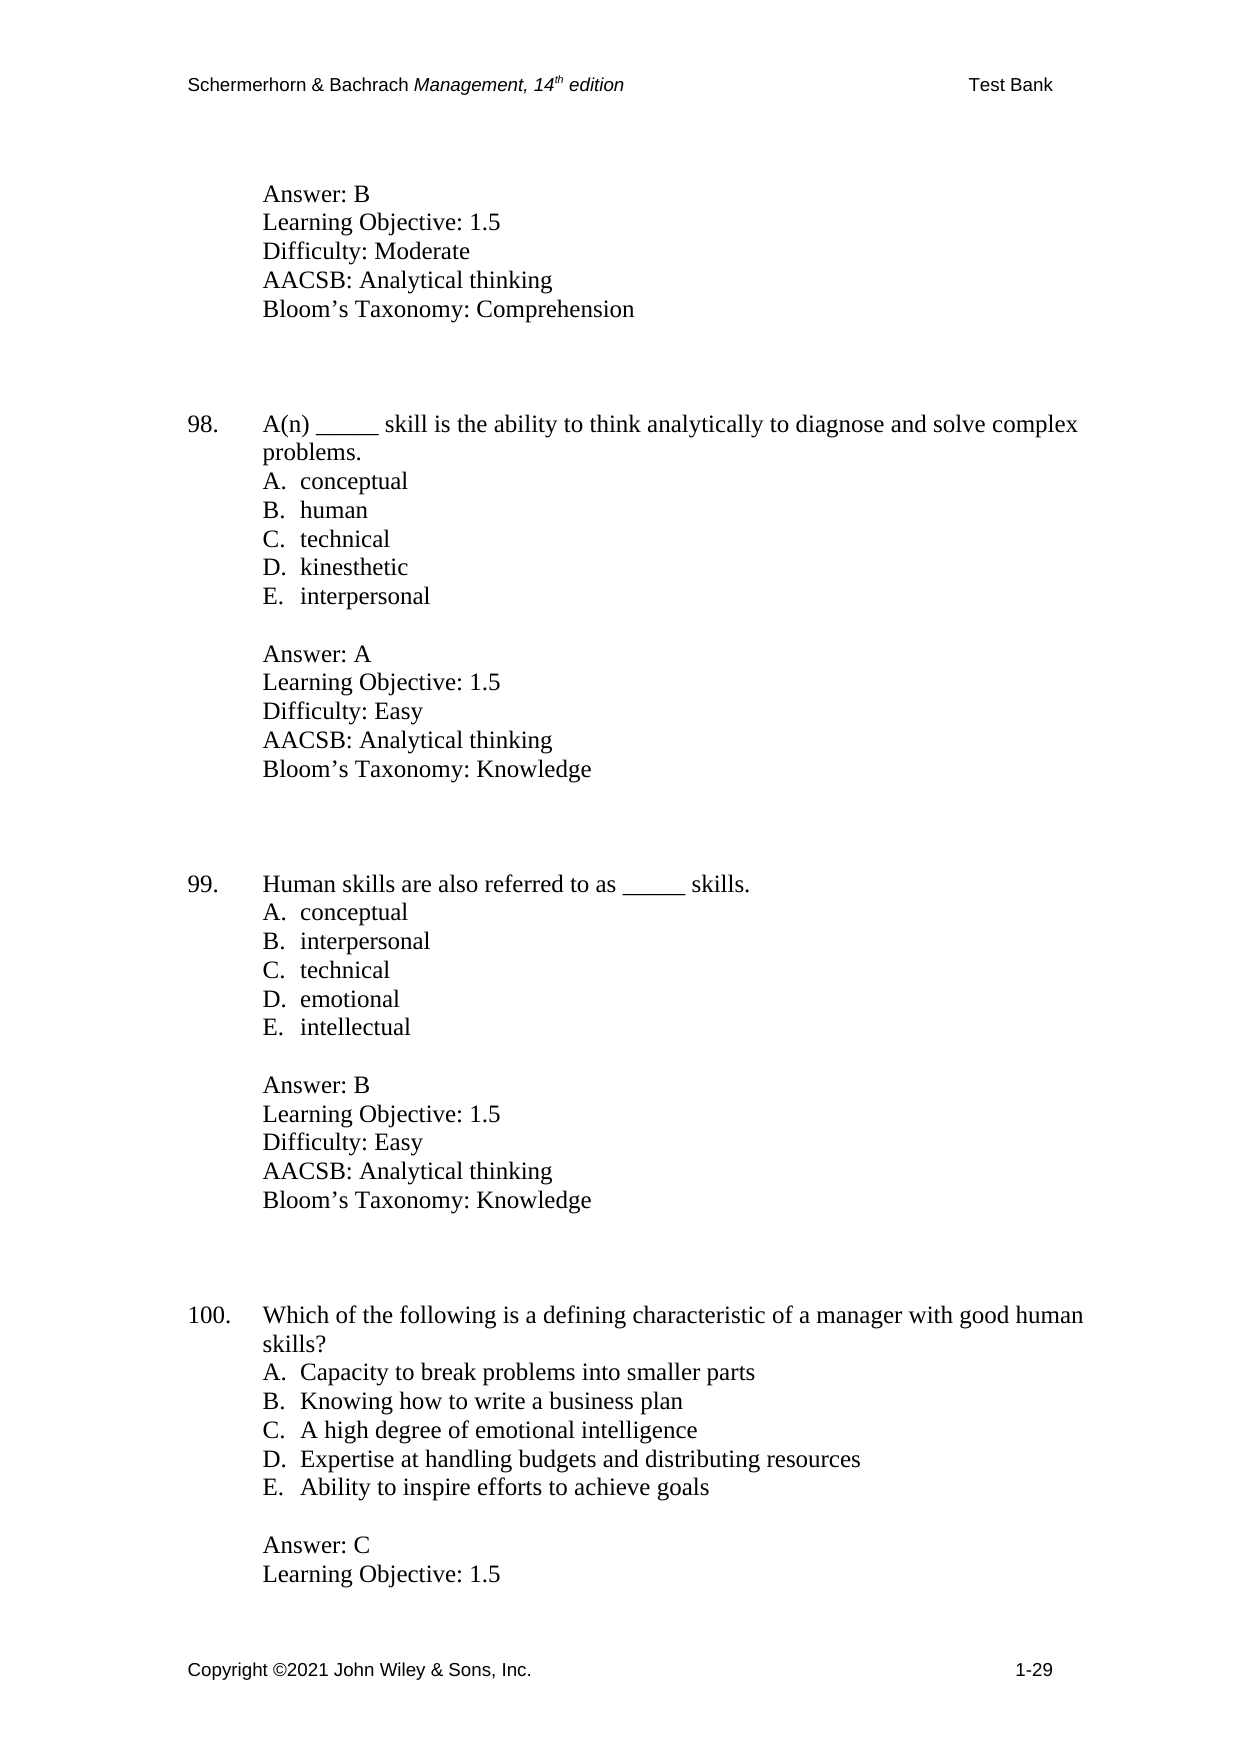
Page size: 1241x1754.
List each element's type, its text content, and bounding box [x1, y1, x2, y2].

text AACSB: Analytical thinking [187, 725, 1125, 754]
text Learning Objective: 1.5 [187, 207, 1125, 236]
text AACSB: Analytical thinking [187, 265, 1125, 294]
list intellectual [262, 1012, 1125, 1041]
list emotional [262, 984, 1125, 1012]
list A high degree of emotional intelligence [262, 1415, 1125, 1444]
text Bloom’s Taxonomy: Knowledge [187, 1185, 1125, 1214]
text Difficulty: Moderate [187, 236, 1125, 265]
list kinesthetic [262, 552, 1125, 581]
text Answer: B [187, 1070, 1125, 1099]
text Answer: B [187, 179, 1125, 207]
list human [262, 495, 1125, 524]
list interpersonal [262, 581, 1125, 610]
list technical [262, 955, 1125, 984]
list Ability to inspire efforts to achieve goals [262, 1472, 1125, 1501]
list conceptual [262, 897, 1125, 926]
text Learning Objective: 1.5 [187, 1559, 1125, 1587]
text Answer: A [187, 639, 1125, 667]
text Difficulty: Easy [187, 696, 1125, 725]
list Which of the following is a defining characteristic of a manager with good human skills? [187, 1300, 1125, 1357]
text Bloom’s Taxonomy: Comprehension [187, 294, 1125, 322]
list interpersonal [262, 926, 1125, 955]
text Bloom’s Taxonomy: Knowledge [187, 754, 1125, 782]
text Learning Objective: 1.5 [187, 667, 1125, 696]
list Capacity to break problems into smaller parts [262, 1357, 1125, 1386]
list conceptual [262, 466, 1125, 495]
list technical [262, 524, 1125, 552]
list Human skills are also referred to as _____ skills. [187, 869, 1125, 897]
text Answer: C [187, 1530, 1125, 1559]
list A(n) _____ skill is the ability to think analytically to diagnose and solve complex problems. [187, 409, 1125, 466]
list Knowing how to write a business plan [262, 1386, 1125, 1415]
text AACSB: Analytical thinking [187, 1156, 1125, 1185]
text Difficulty: Easy [187, 1127, 1125, 1156]
list Expertise at handling budgets and distributing resources [262, 1444, 1125, 1472]
text Learning Objective: 1.5 [187, 1099, 1125, 1127]
